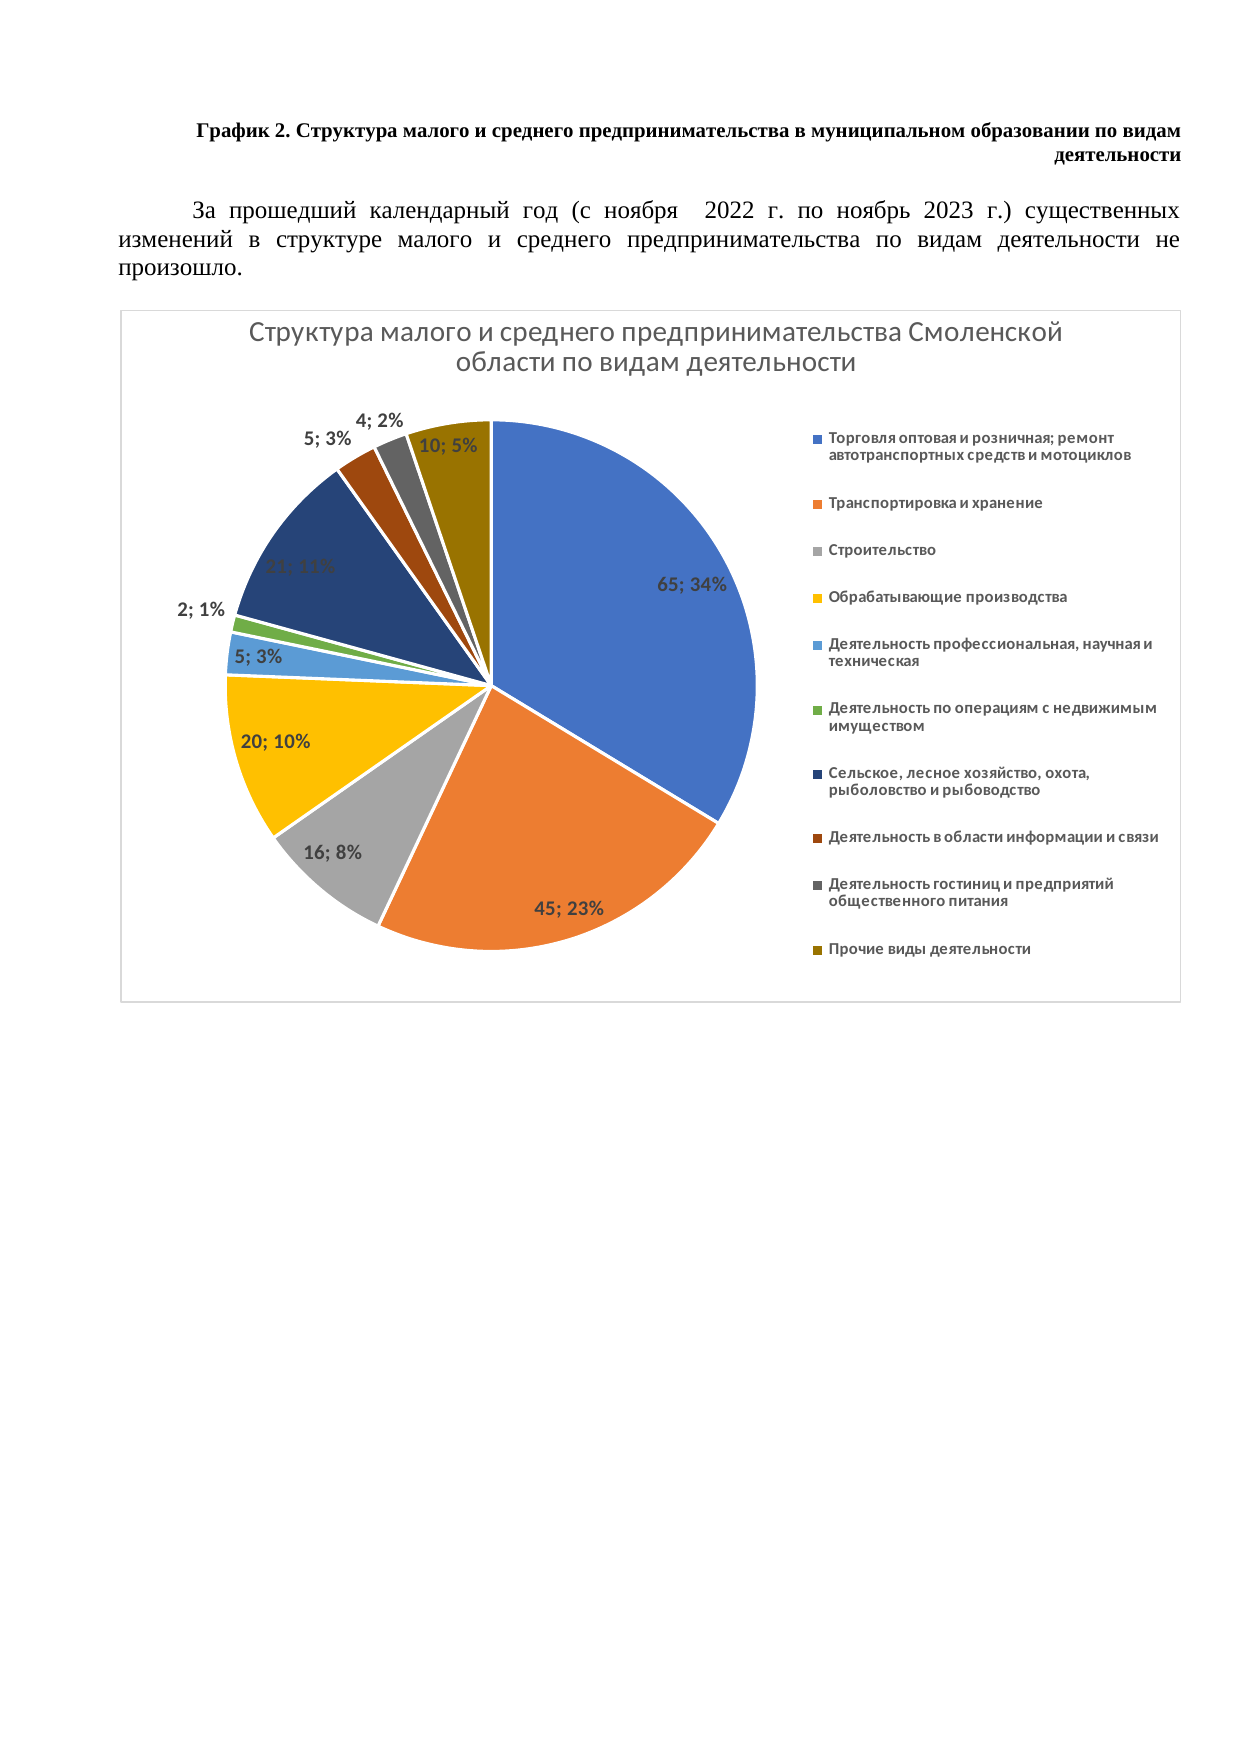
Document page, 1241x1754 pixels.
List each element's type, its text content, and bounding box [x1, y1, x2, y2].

text График 2. Структура малого и среднего предпринимательства в муниципальном образовании по видам деятельности [118, 118, 1181, 166]
text За прошедший календарный год (с ноября 2022 г. по ноябрь 2023 г.) существенных изменений в структуре малого и среднего предпринимательства по видам деятельности не произошло. [118, 195, 1181, 281]
